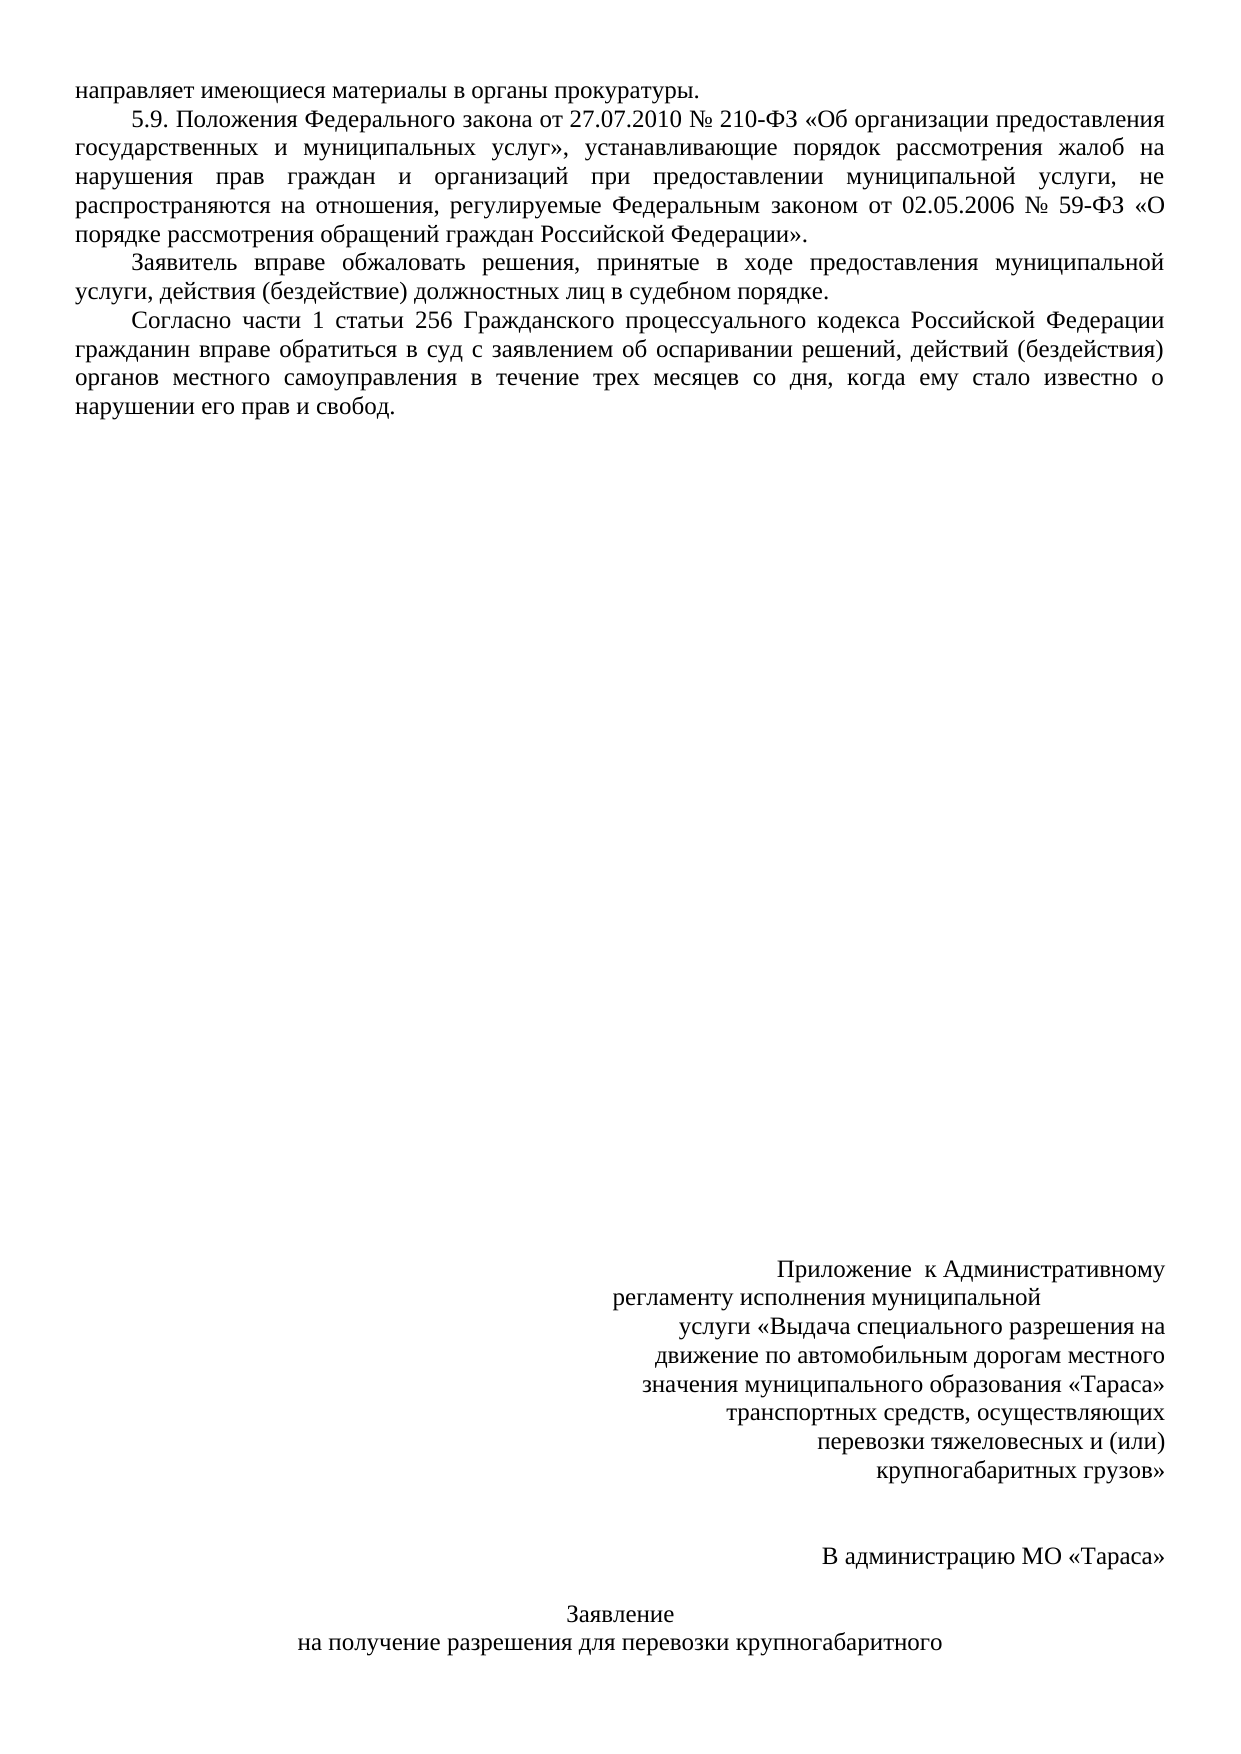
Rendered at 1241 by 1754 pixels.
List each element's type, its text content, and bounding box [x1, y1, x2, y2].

text Заявитель вправе обжаловать решения, принятые в ходе предоставления муниципальной услуги, действия (бездействие) должностных лиц в судебном порядке. [75, 247, 1165, 305]
text на получение разрешения для перевозки крупногабаритного [75, 1627, 1165, 1656]
text регламенту исполнения муниципальной [75, 1282, 1165, 1311]
text В администрацию МО «Тараса» [621, 1541, 1165, 1570]
text Заявление [75, 1599, 1165, 1627]
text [75, 75, 1165, 104]
text Приложение к Административному [621, 1254, 1165, 1282]
text услуги «Выдача специального разрешения на движение по автомобильным дорогам местного значения муниципального образования «Тараса» транспортных средств, осуществляющих перевозки тяжеловесных и (или) крупногабаритных грузов» [621, 1311, 1165, 1484]
text 5.9. Положения Федерального закона от 27.07.2010 № 210-ФЗ «Об организации предоставления государственных и муниципальных услуг», устанавливающие порядок рассмотрения жалоб на нарушения прав граждан и организаций при предоставлении муниципальной услуги, не распространяются на отношения, регулируемые Федеральным законом от 02.05.2006 № 59-ФЗ «О порядке рассмотрения обращений граждан Российской Федерации». [75, 104, 1165, 247]
text Согласно части 1 статьи 256 Гражданского процессуального кодекса Российской Федерации гражданин вправе обратиться в суд с заявлением об оспаривании решений, действий (бездействия) органов местного самоуправления в течение трех месяцев со дня, когда ему стало известно о нарушении его прав и свобод. [75, 305, 1165, 420]
